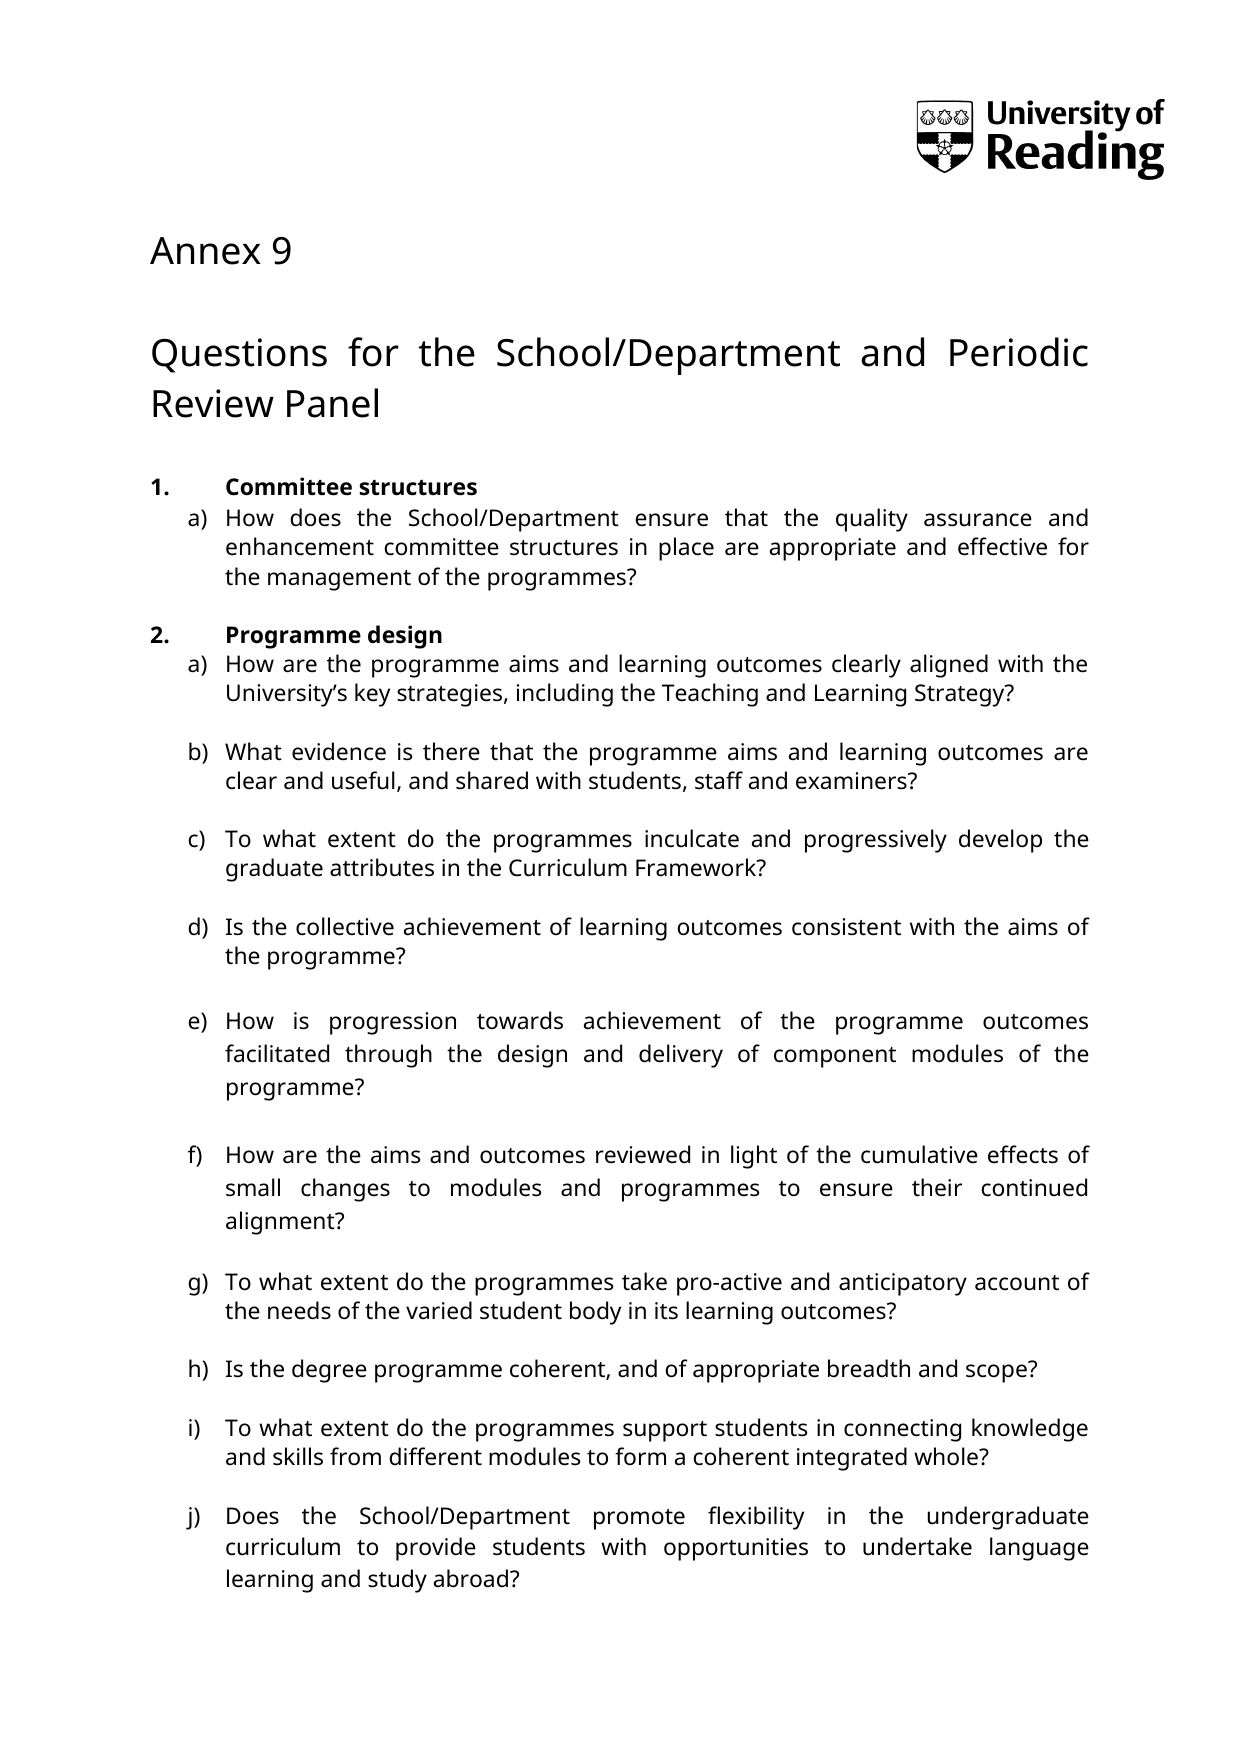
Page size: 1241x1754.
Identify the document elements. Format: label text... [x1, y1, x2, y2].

list To what extent do the programmes support students in connecting knowledge and skills from different modules to form a coherent integrated whole? [187, 1413, 1090, 1471]
list How are the aims and outcomes reviewed in light of the cumulative effects of small changes to modules and programmes to ensure their continued alignment? [187, 1139, 1090, 1236]
text Annex 9 [150, 224, 1090, 276]
list Is the degree programme coherent, and of appropriate breadth and scope? [187, 1354, 1090, 1383]
text Questions for the School/Department and Periodic Review Panel [150, 327, 1090, 429]
list To what extent do the programmes take pro-active and anticipatory account of the needs of the varied student body in its learning outcomes? [187, 1267, 1090, 1325]
list Is the collective achievement of learning outcomes consistent with the aims of the programme? [187, 912, 1090, 970]
list To what extent do the programmes inculcate and progressively develop the graduate attributes in the Curriculum Framework? [187, 824, 1090, 882]
picture [916, 99, 1165, 180]
list How are the programme aims and learning outcomes clearly aligned with the University’s key strategies, including the Teaching and Learning Strategy? [187, 649, 1090, 707]
list Committee structures [150, 470, 1090, 502]
list Programme design [150, 620, 1090, 649]
list What evidence is there that the programme aims and learning outcomes are clear and useful, and shared with students, staff and examiners? [187, 737, 1090, 795]
list How does the School/Department ensure that the quality assurance and enhancement committee structures in place are appropriate and effective for the management of the programmes? [187, 503, 1090, 591]
list Does the School/Department promote flexibility in the undergraduate curriculum to provide students with opportunities to undertake language learning and study abroad? [187, 1500, 1090, 1594]
list How is progression towards achievement of the programme outcomes facilitated through the design and delivery of component modules of the programme? [187, 1005, 1090, 1102]
